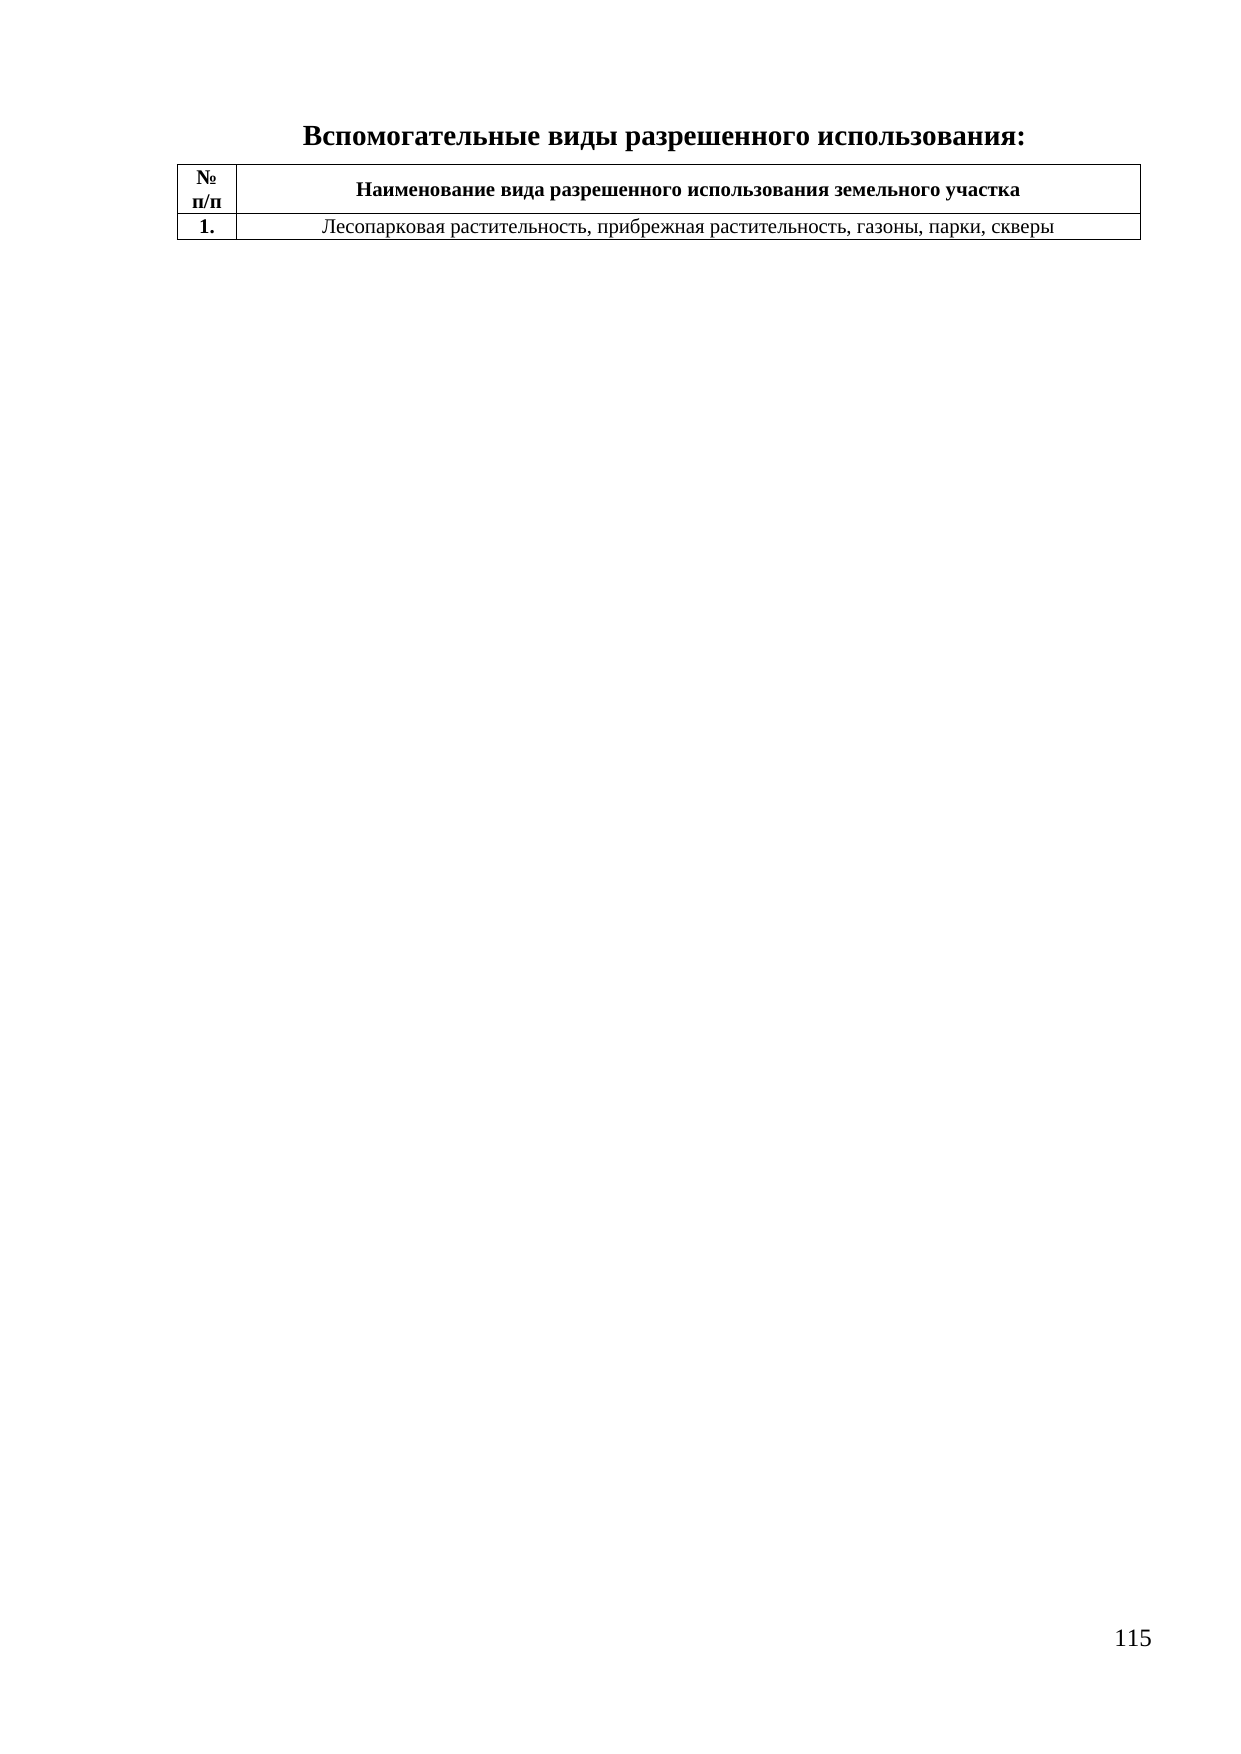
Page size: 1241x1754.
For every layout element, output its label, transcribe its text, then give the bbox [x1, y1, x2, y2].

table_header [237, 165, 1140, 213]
text Вспомогательные виды разрешенного использования: [177, 118, 1152, 152]
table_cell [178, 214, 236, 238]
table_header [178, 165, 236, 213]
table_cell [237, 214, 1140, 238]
